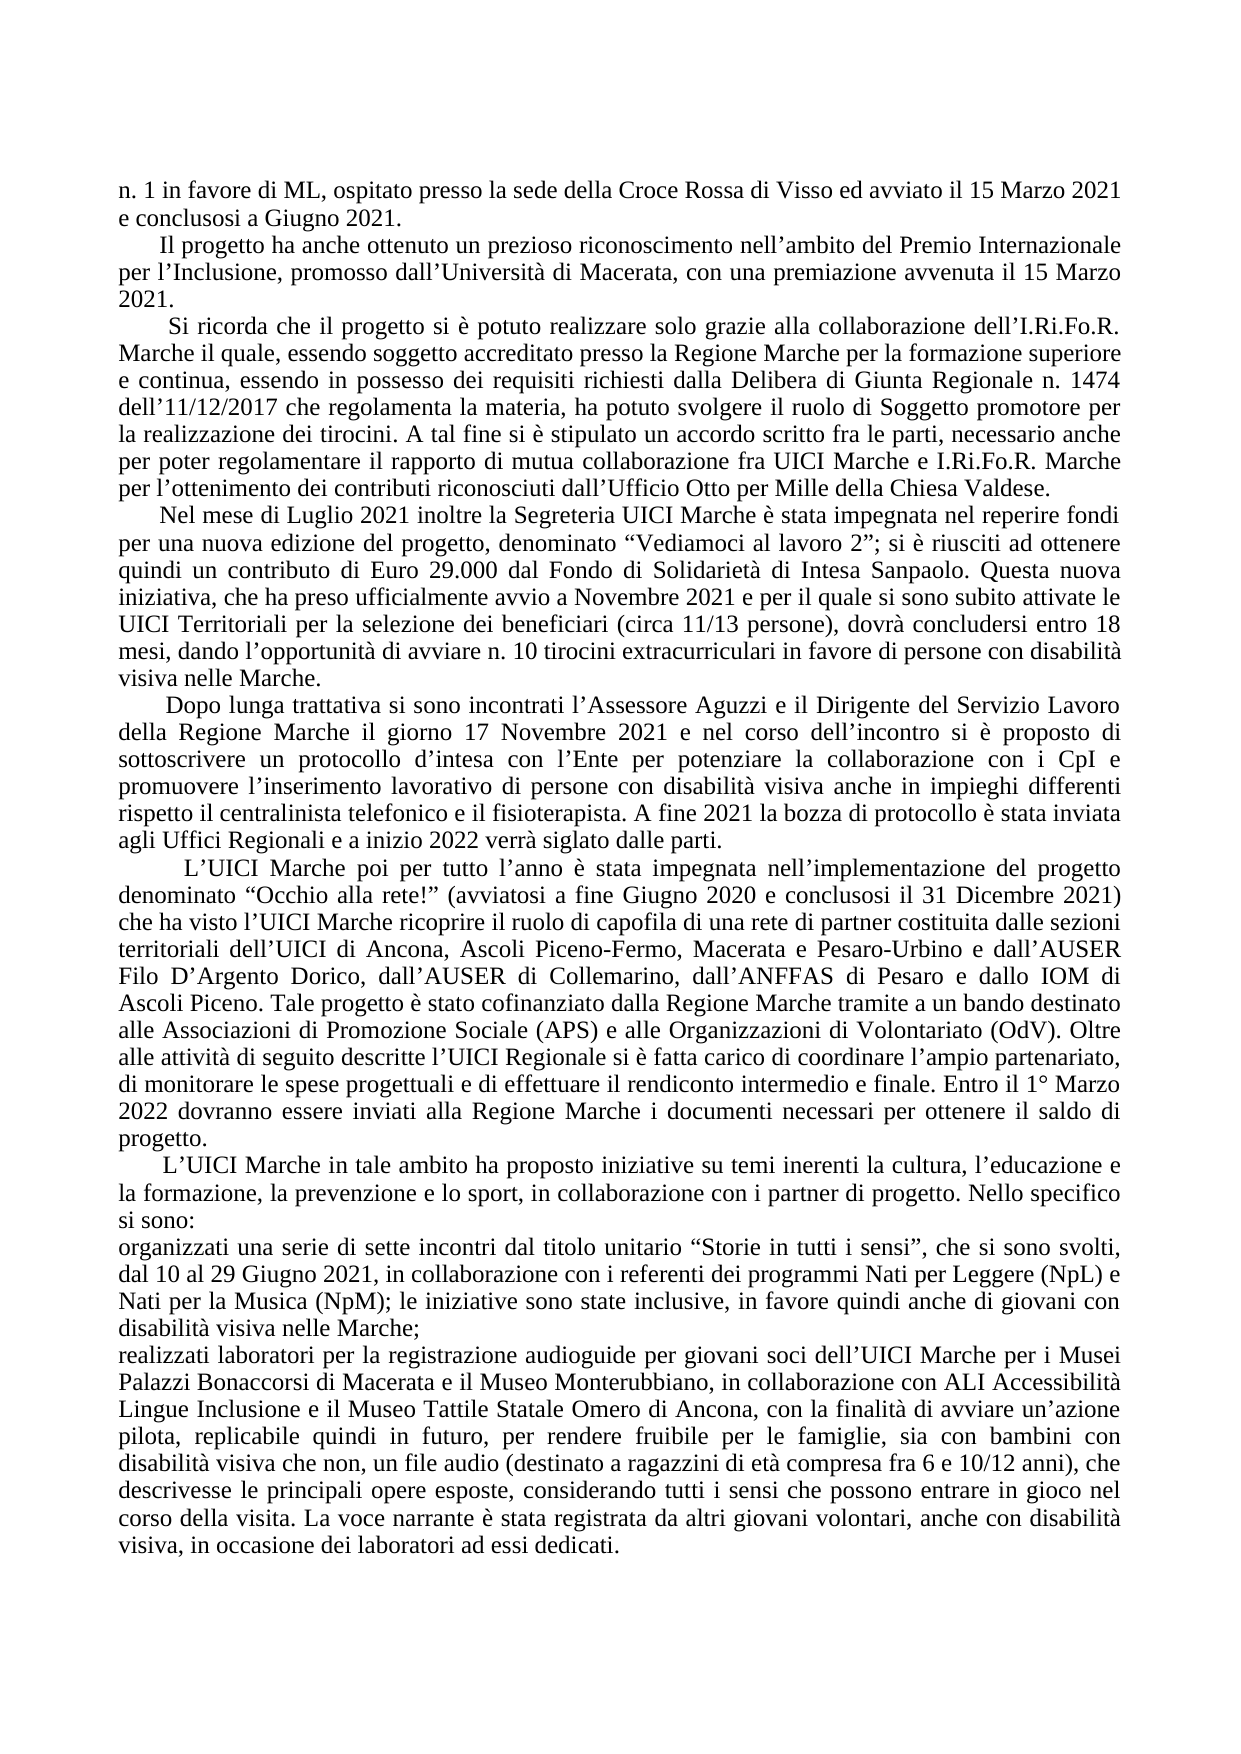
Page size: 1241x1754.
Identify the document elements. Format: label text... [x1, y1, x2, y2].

text Il progetto ha anche ottenuto un prezioso riconoscimento nell’ambito del Premio Internazionale per l’Inclusione, promosso dall’Università di Macerata, con una premiazione avvenuta il 15 Marzo 2021. [118, 231, 1122, 313]
text Nel mese di Luglio 2021 inoltre la Segreteria UICI Marche è stata impegnata nel reperire fondi per una nuova edizione del progetto, denominato “Vediamoci al lavoro 2”; si è riusciti ad ottenere quindi un contributo di Euro 29.000 dal Fondo di Solidarietà di Intesa Sanpaolo. Questa nuova iniziativa, che ha preso ufficialmente avvio a Novembre 2021 e per il quale si sono subito attivate le UICI Territoriali per la selezione dei beneficiari (circa 11/13 persone), dovrà concludersi entro 18 mesi, dando l’opportunità di avviare n. 10 tirocini extracurriculari in favore di persone con disabilità visiva nelle Marche. [118, 502, 1122, 692]
text L’UICI Marche poi per tutto l’anno è stata impegnata nell’implementazione del progetto denominato “Occhio alla rete!” (avviatosi a fine Giugno 2020 e conclusosi il 31 Dicembre 2021) che ha visto l’UICI Marche ricoprire il ruolo di capofila di una rete di partner costituita dalle sezioni territoriali dell’UICI di Ancona, Ascoli Piceno-Fermo, Macerata e Pesaro-Urbino e dall’AUSER Filo D’Argento Dorico, dall’AUSER di Collemarino, dall’ANFFAS di Pesaro e dallo IOM di Ascoli Piceno. Tale progetto è stato cofinanziato dalla Regione Marche tramite a un bando destinato alle Associazioni di Promozione Sociale (APS) e alle Organizzazioni di Volontariato (OdV). Oltre alle attività di seguito descritte l’UICI Regionale si è fatta carico di coordinare l’ampio partenariato, di monitorare le spese progettuali e di effettuare il rendiconto intermedio e finale. Entro il 1° Marzo 2022 dovranno essere inviati alla Regione Marche i documenti necessari per ottenere il saldo di progetto. [118, 854, 1122, 1152]
text Si ricorda che il progetto si è potuto realizzare solo grazie alla collaborazione dell’I.Ri.Fo.R. Marche il quale, essendo soggetto accreditato presso la Regione Marche per la formazione superiore e continua, essendo in possesso dei requisiti richiesti dalla Delibera di Giunta Regionale n. 1474 dell’11/12/2017 che regolamenta la materia, ha potuto svolgere il ruolo di Soggetto promotore per la realizzazione dei tirocini. A tal fine si è stipulato un accordo scritto fra le parti, necessario anche per poter regolamentare il rapporto di mutua collaborazione fra UICI Marche e I.Ri.Fo.R. Marche per l’ottenimento dei contributi riconosciuti dall’Ufficio Otto per Mille della Chiesa Valdese. [118, 313, 1122, 502]
text Dopo lunga trattativa si sono incontrati l’Assessore Aguzzi e il Dirigente del Servizio Lavoro della Regione Marche il giorno 17 Novembre 2021 e nel corso dell’incontro si è proposto di sottoscrivere un protocollo d’intesa con l’Ente per potenziare la collaborazione con i CpI e promuovere l’inserimento lavorativo di persone con disabilità visiva anche in impieghi differenti rispetto il centralinista telefonico e il fisioterapista. A fine 2021 la bozza di protocollo è stata inviata agli Uffici Regionali e a inizio 2022 verrà siglato dalle parti. [118, 692, 1122, 854]
text organizzati una serie di sette incontri dal titolo unitario “Storie in tutti i sensi”, che si sono svolti, dal 10 al 29 Giugno 2021, in collaborazione con i referenti dei programmi Nati per Leggere (NpL) e Nati per la Musica (NpM); le iniziative sono state inclusive, in favore quindi anche di giovani con disabilità visiva nelle Marche; [118, 1233, 1122, 1342]
text realizzati laboratori per la registrazione audioguide per giovani soci dell’UICI Marche per i Musei Palazzi Bonaccorsi di Macerata e il Museo Monterubbiano, in collaborazione con ALI Accessibilità Lingue Inclusione e il Museo Tattile Statale Omero di Ancona, con la finalità di avviare un’azione pilota, replicabile quindi in futuro, per rendere fruibile per le famiglie, sia con bambini con disabilità visiva che non, un file audio (destinato a ragazzini di età compresa fra 6 e 10/12 anni), che descrivesse le principali opere esposte, considerando tutti i sensi che possono entrare in gioco nel corso della visita. La voce narrante è stata registrata da altri giovani volontari, anche con disabilità visiva, in occasione dei laboratori ad essi dedicati. [118, 1342, 1122, 1558]
text n. 1 in favore di ML, ospitato presso la sede della Croce Rossa di Visso ed avviato il 15 Marzo 2021 e conclusosi a Giugno 2021. [118, 177, 1122, 231]
text L’UICI Marche in tale ambito ha proposto iniziative su temi inerenti la cultura, l’educazione e la formazione, la prevenzione e lo sport, in collaborazione con i partner di progetto. Nello specifico si sono: [118, 1152, 1122, 1233]
